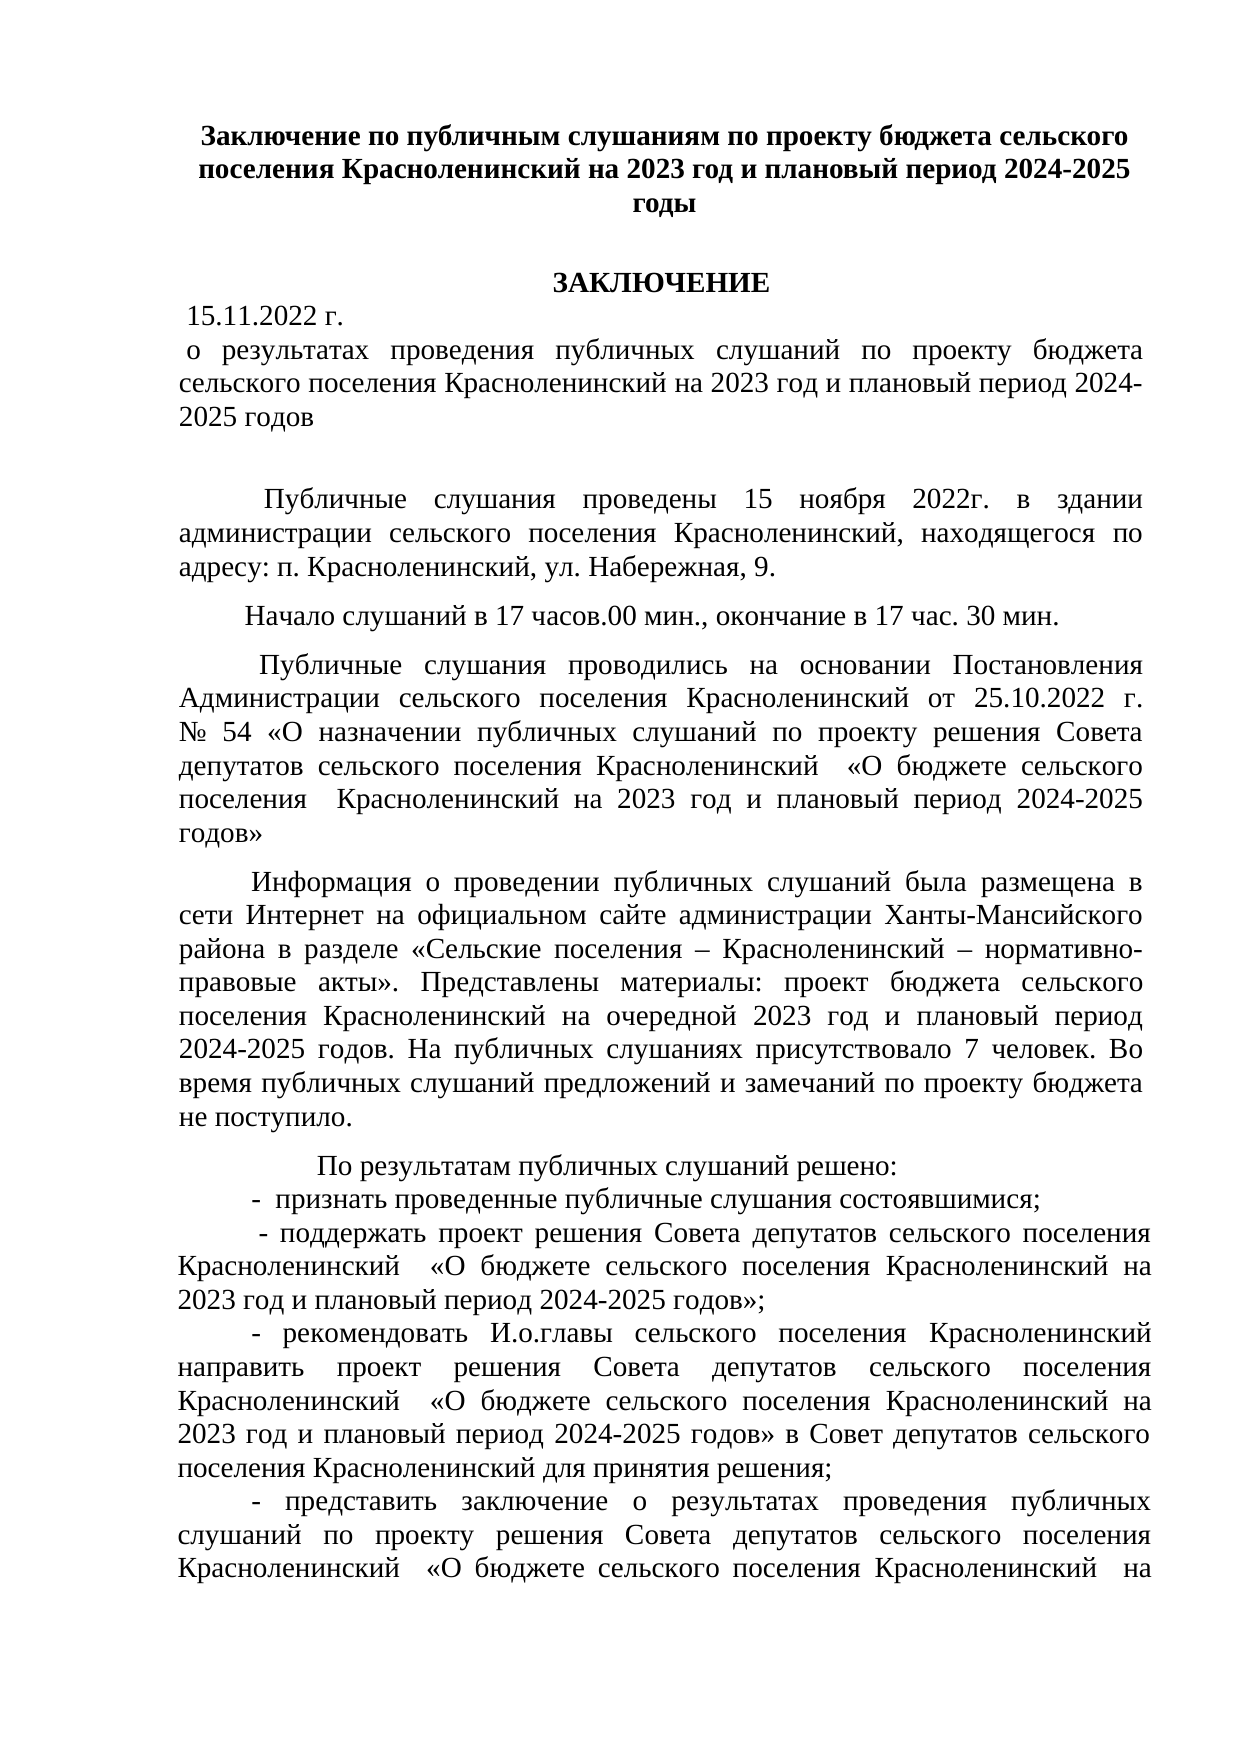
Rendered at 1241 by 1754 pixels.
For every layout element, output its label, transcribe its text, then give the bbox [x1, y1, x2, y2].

text ЗАКЛЮЧЕНИЕ [179, 265, 1144, 298]
text - поддержать проект решения Совета депутатов сельского поселения Красноленинский «О бюджете сельского поселения Красноленинский на 2023 год и плановый период 2024-2025 годов»; [177, 1215, 1152, 1316]
text - признать проведенные публичные слушания состоявшимися; [177, 1181, 1152, 1215]
text Публичные слушания проводились на основании Постановления Администрации сельского поселения Красноленинский от 25.10.2022 г. № 54 «О назначении публичных слушаний по проекту решения Совета депутатов сельского поселения Красноленинский «О бюджете сельского поселения Красноленинский на 2023 год и плановый период 2024-2025 годов» [179, 647, 1144, 848]
text Начало слушаний в 17 часов.00 мин., окончание в 17 час. 30 мин. [179, 598, 1144, 631]
text Заключение по публичным слушаниям по проекту бюджета сельского поселения Красноленинский на 2023 год и плановый период 2024-2025 годы [177, 118, 1152, 219]
text - рекомендовать И.о.главы сельского поселения Красноленинский направить проект решения Совета депутатов сельского поселения Красноленинский «О бюджете сельского поселения Красноленинский на 2023 год и плановый период 2024-2025 годов» в Совет депутатов сельского поселения Красноленинский для принятия решения; [177, 1316, 1152, 1483]
text По результатам публичных слушаний решено: [177, 1148, 1152, 1181]
text 15.11.2022 г. [179, 298, 1144, 332]
text Публичные слушания проведены 15 ноября 2022г. в здании администрации сельского поселения Красноленинский, находящегося по адресу: п. Красноленинский, ул. Набережная, 9. [179, 482, 1144, 582]
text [177, 1483, 1152, 1584]
text Информация о проведении публичных слушаний была размещена в сети Интернет на официальном сайте администрации Ханты-Мансийского района в разделе «Сельские поселения – Красноленинский – нормативно-правовые акты». Представлены материалы: проект бюджета сельского поселения Красноленинский на очередной 2023 год и плановый период 2024-2025 годов. На публичных слушаниях присутствовало 7 человек. Во время публичных слушаний предложений и замечаний по проекту бюджета не поступило. [179, 864, 1144, 1132]
text о результатах проведения публичных слушаний по проекту бюджета сельского поселения Красноленинский на 2023 год и плановый период 2024-2025 годов [179, 332, 1144, 432]
